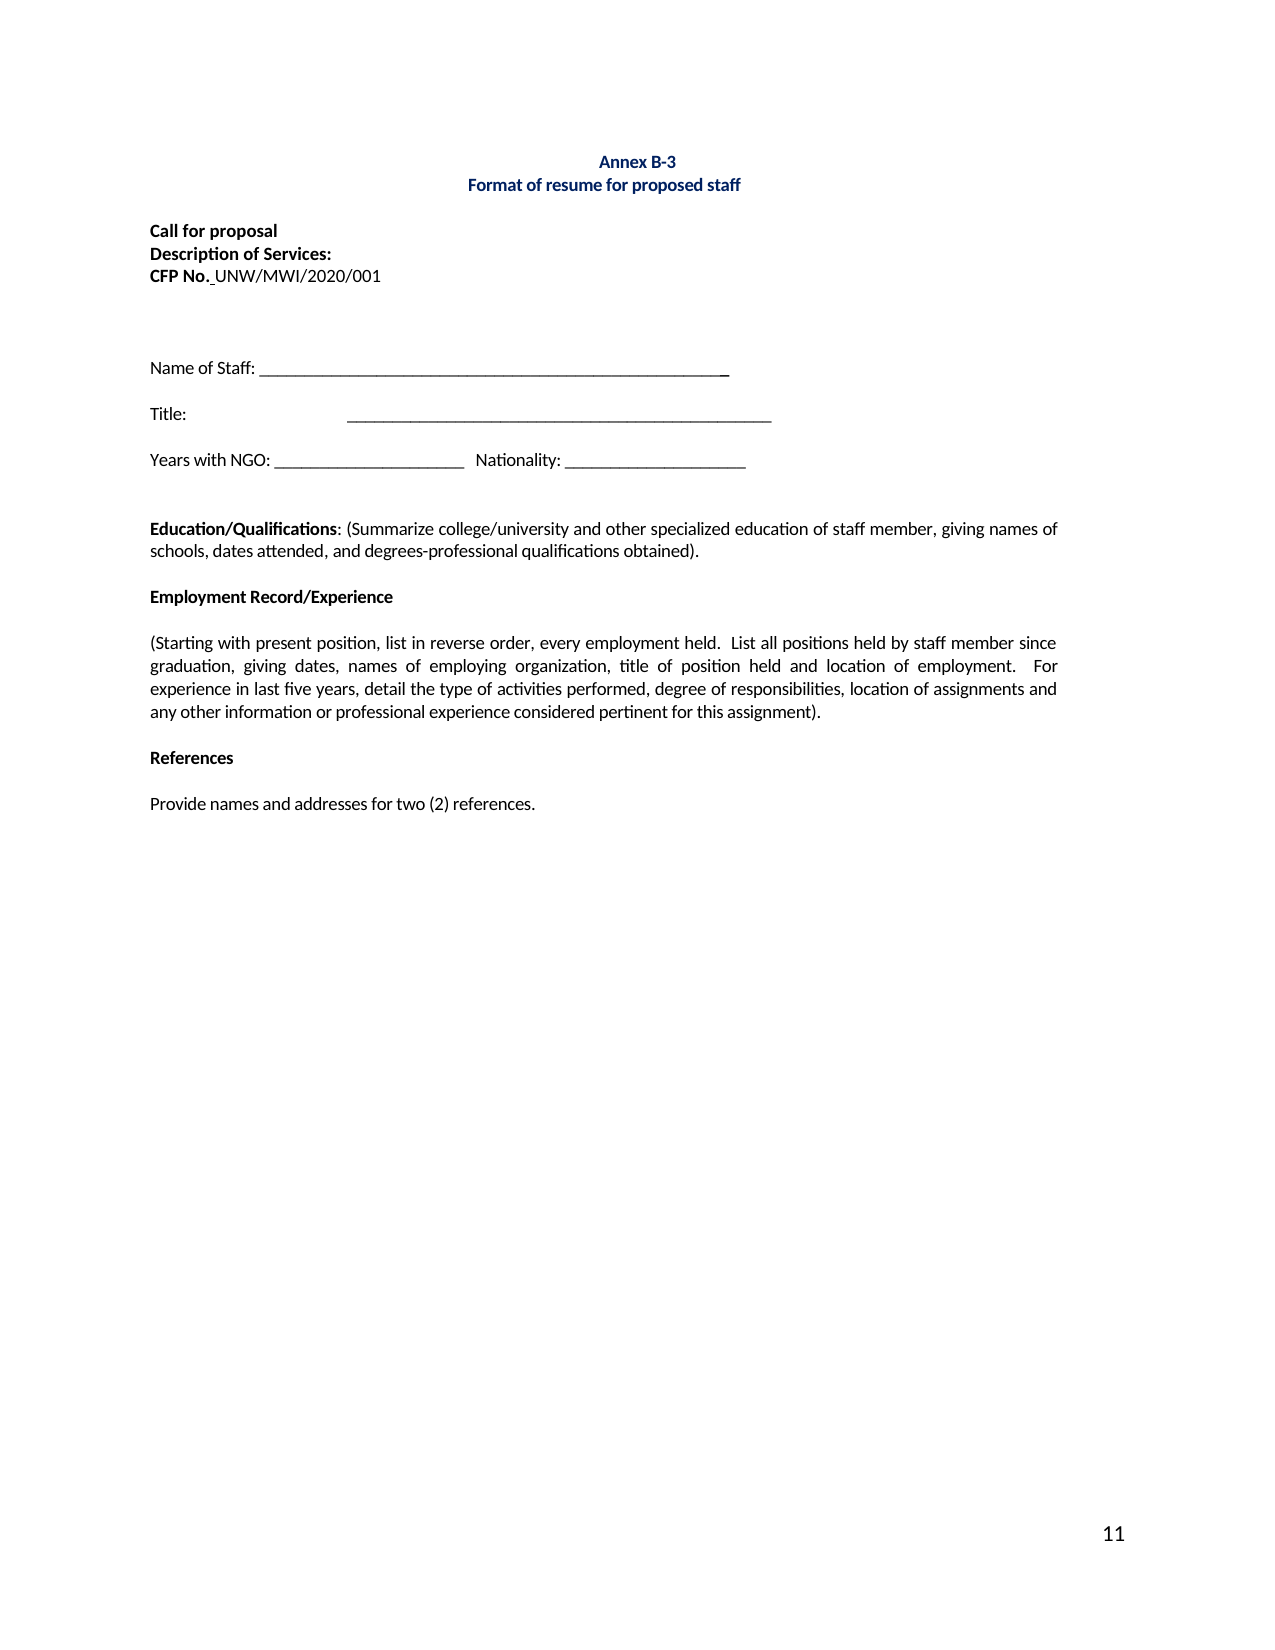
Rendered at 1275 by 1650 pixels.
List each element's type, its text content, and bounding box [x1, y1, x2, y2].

text Format of resume for proposed staff [150, 173, 1059, 196]
text Education/Qualifications: (Summarize college/university and other specialized education of staff member, giving names of schools, dates attended, and degrees-professional qualifications obtained). [150, 517, 1059, 562]
text (Starting with present position, list in reverse order, every employment held. List all positions held by staff member since graduation, giving dates, names of employing organization, title of position held and location of employment. For experience in last five years, detail the type of activities performed, degree of responsibilities, location of assignments and any other information or professional experience considered pertinent for this assignment). [150, 631, 1059, 723]
text Provide names and addresses for two (2) references. [150, 792, 1059, 814]
text Title: _______________________________________________ [150, 402, 1059, 425]
text Name of Staff: ____________________________________________________ [150, 356, 1059, 379]
text Annex B-3 [150, 150, 1125, 173]
text References [150, 746, 1059, 769]
text Call for proposal [150, 219, 1125, 242]
text Employment Record/Experience [150, 585, 1059, 608]
text CFP No. UNW/MWI/2020/001 [150, 264, 1125, 287]
text Years with NGO: _____________________ Nationality: ____________________ [150, 448, 1059, 471]
text Description of Services: [150, 242, 1125, 264]
